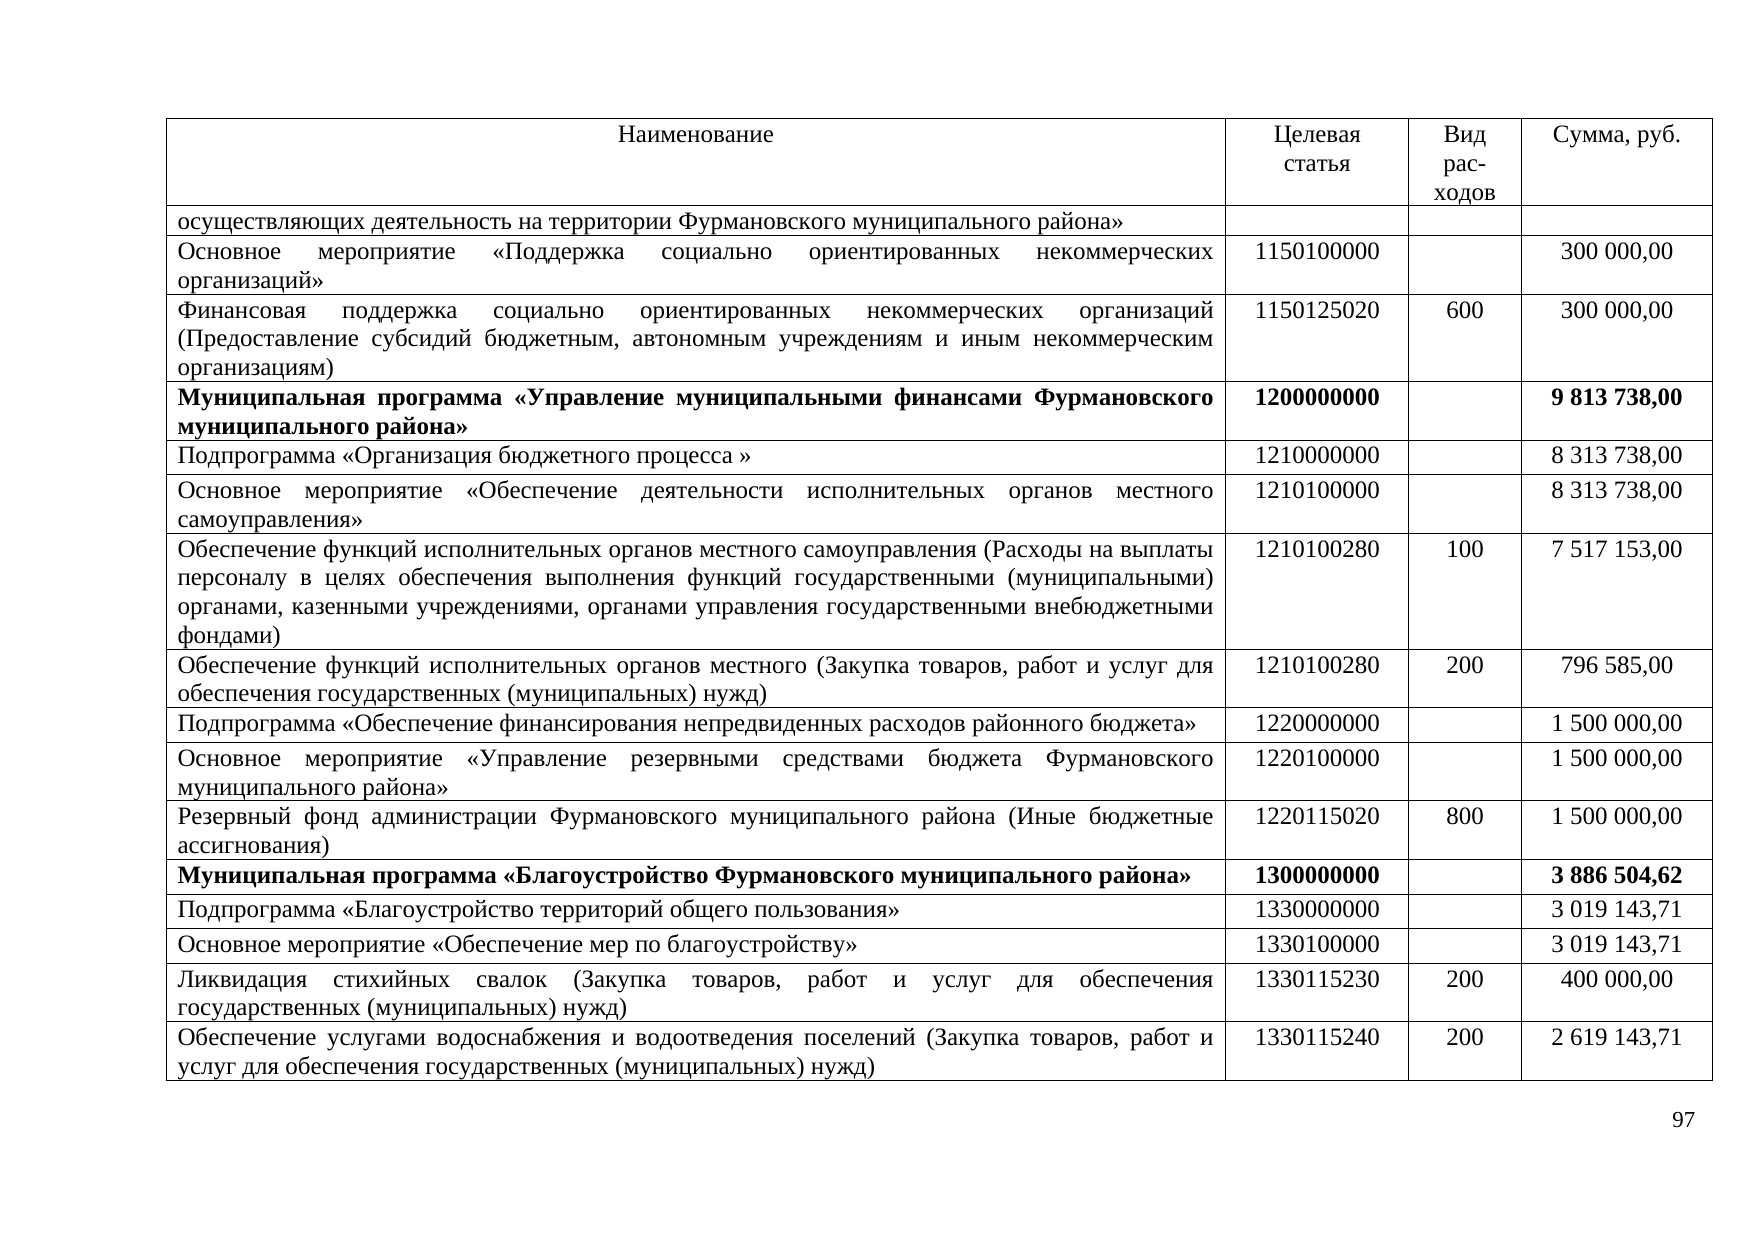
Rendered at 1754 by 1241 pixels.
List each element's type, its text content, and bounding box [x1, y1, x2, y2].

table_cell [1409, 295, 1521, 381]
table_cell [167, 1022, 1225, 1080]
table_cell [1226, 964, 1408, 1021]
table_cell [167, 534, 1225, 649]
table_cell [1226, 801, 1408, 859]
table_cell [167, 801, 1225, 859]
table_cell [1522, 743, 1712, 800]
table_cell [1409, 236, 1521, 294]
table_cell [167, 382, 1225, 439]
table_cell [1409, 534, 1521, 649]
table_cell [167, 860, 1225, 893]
table_header Наименование [167, 119, 1225, 205]
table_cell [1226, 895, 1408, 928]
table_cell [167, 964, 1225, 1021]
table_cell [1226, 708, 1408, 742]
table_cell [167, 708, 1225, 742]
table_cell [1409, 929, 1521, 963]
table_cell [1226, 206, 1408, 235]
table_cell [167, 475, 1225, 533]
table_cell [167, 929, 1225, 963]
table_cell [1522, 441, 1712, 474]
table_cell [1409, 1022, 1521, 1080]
table_header Целевая статья [1226, 119, 1408, 205]
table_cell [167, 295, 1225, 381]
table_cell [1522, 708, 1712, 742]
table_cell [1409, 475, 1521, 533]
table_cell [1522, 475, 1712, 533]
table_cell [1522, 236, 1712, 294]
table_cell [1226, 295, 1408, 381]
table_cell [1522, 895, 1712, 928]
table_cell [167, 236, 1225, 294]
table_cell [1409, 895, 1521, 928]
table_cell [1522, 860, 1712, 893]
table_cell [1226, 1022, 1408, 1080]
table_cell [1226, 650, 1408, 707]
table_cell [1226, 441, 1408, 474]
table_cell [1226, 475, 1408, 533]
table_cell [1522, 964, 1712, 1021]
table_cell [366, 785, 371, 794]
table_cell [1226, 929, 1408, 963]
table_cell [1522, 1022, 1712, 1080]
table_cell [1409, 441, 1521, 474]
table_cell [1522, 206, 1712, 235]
table_header Вид рас-ходов [1409, 119, 1521, 205]
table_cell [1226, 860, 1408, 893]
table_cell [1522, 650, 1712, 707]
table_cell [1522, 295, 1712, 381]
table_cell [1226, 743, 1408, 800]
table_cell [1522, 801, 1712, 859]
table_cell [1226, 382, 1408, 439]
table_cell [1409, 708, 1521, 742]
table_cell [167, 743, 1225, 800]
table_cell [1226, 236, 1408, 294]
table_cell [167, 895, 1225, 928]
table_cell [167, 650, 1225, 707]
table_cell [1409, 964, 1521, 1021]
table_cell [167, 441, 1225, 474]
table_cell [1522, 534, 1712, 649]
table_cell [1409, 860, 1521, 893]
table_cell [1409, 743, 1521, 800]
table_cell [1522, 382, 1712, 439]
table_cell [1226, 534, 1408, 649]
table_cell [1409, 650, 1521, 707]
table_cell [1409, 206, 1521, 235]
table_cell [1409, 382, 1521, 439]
table_header Сумма, руб. [1522, 119, 1712, 205]
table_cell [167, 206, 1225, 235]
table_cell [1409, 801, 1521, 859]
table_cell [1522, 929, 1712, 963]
